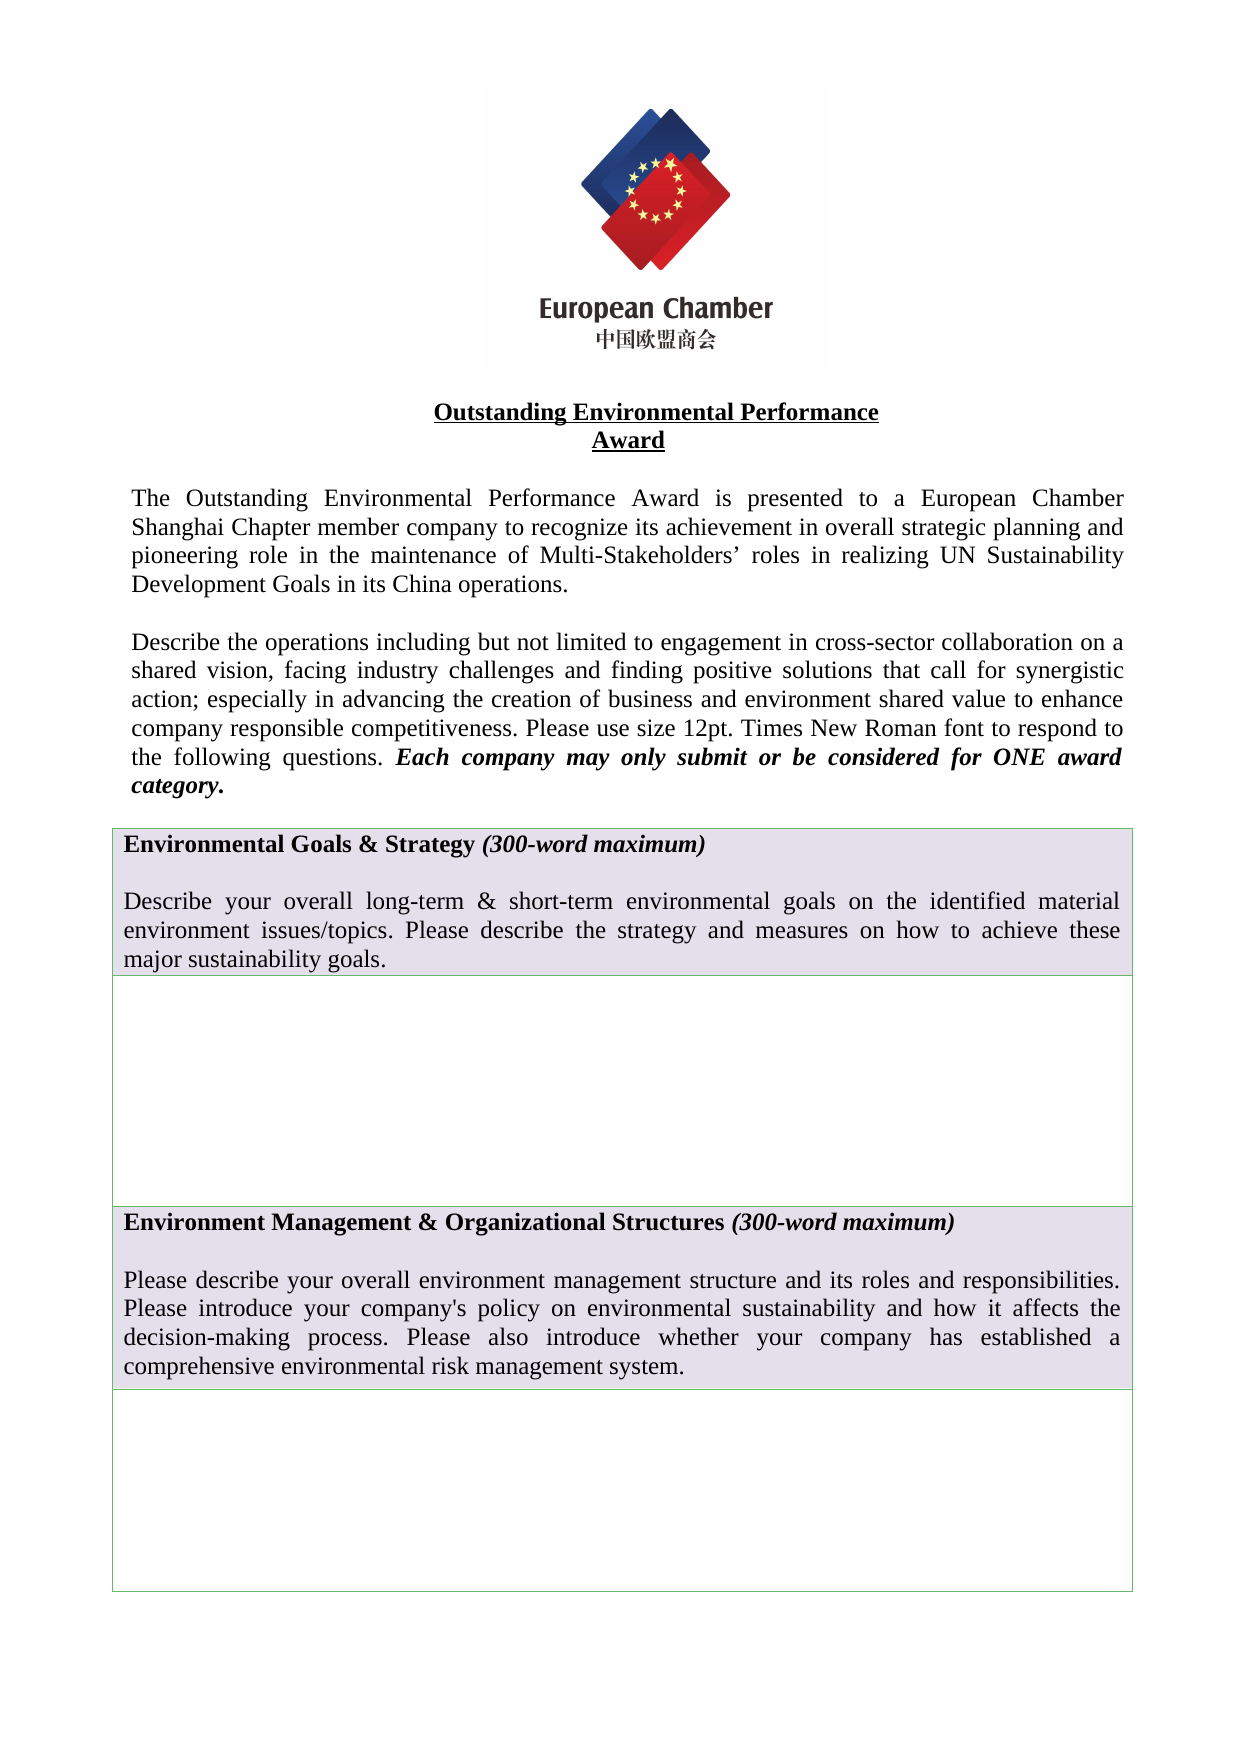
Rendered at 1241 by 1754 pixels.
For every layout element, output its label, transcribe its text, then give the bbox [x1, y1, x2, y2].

table_cell [113, 976, 1132, 1206]
table_cell [113, 1390, 1132, 1591]
text Award [131, 425, 1125, 454]
table_cell Environment Management & Organizational Structures (300-word maximum) Please describe your overall environment management structure and its roles and responsibilities. Please introduce your company's policy on environmental sustainability and how it affects the decision-making process. Please also introduce whether your company has established a comprehensive environmental risk management system. [113, 1207, 1132, 1388]
table_header Environmental Goals & Strategy (300-word maximum) Describe your overall long-term & short-term environmental goals on the identified material environment issues/topics. Please describe the strategy and measures on how to achieve these major sustainability goals. [113, 829, 1132, 975]
text Describe the operations including but not limited to engagement in cross-sector collaboration on a shared vision, facing industry challenges and finding positive solutions that call for synergistic action; especially in advancing the creation of business and environment shared value to enhance company responsible competitiveness. Please use size 12pt. Times New Roman font to respond to the following questions. Each company may only submit or be considered for ONE award category. [131, 627, 1125, 799]
picture [483, 88, 830, 370]
text The Outstanding Environmental Performance Award is presented to a European Chamber Shanghai Chapter member company to recognize its achievement in overall strategic planning and pioneering role in the maintenance of Multi-Stakeholders’ roles in realizing UN Sustainability Development Goals in its China operations. [131, 483, 1125, 598]
text Outstanding Environmental Performance [187, 397, 1125, 425]
